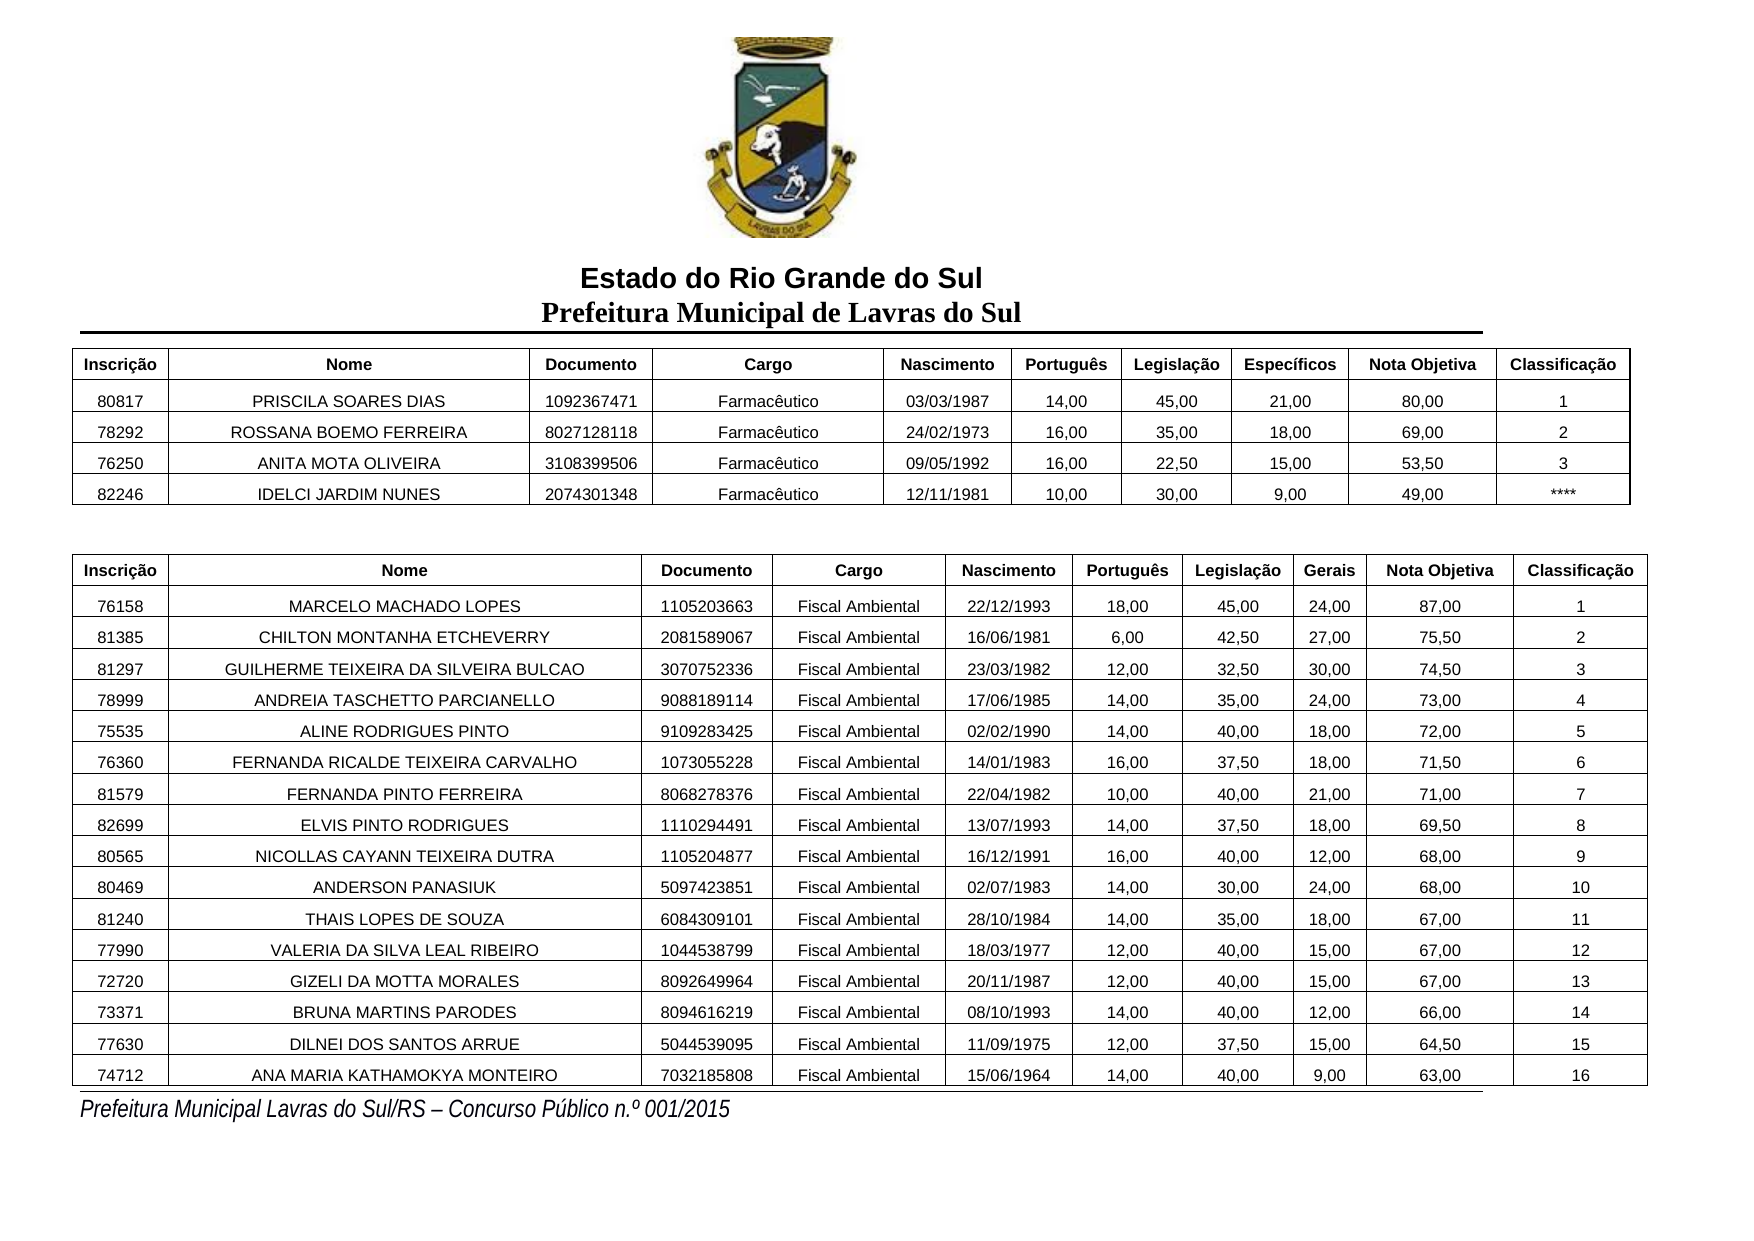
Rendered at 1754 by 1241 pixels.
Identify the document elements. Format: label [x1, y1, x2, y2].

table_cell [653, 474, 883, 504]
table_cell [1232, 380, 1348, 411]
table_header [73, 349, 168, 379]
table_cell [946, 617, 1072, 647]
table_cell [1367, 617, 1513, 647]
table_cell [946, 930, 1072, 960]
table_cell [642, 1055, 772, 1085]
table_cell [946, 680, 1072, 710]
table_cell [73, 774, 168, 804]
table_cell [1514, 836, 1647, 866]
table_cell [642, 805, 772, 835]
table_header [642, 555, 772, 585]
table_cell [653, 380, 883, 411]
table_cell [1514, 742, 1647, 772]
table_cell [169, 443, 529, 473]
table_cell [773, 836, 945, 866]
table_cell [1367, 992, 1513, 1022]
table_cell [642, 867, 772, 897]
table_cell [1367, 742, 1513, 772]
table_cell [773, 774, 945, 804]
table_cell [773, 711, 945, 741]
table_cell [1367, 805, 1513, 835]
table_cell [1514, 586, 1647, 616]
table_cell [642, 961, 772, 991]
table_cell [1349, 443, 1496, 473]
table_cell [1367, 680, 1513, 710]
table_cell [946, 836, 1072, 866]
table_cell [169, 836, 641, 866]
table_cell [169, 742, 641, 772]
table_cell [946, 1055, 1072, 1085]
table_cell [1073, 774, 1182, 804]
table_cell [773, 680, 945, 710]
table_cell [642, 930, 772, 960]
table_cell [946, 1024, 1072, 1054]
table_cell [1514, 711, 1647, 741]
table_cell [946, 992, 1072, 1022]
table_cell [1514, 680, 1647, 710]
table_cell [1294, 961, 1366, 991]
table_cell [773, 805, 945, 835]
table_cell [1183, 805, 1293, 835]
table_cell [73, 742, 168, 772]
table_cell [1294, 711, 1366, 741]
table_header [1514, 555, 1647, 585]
picture [681, 37, 882, 238]
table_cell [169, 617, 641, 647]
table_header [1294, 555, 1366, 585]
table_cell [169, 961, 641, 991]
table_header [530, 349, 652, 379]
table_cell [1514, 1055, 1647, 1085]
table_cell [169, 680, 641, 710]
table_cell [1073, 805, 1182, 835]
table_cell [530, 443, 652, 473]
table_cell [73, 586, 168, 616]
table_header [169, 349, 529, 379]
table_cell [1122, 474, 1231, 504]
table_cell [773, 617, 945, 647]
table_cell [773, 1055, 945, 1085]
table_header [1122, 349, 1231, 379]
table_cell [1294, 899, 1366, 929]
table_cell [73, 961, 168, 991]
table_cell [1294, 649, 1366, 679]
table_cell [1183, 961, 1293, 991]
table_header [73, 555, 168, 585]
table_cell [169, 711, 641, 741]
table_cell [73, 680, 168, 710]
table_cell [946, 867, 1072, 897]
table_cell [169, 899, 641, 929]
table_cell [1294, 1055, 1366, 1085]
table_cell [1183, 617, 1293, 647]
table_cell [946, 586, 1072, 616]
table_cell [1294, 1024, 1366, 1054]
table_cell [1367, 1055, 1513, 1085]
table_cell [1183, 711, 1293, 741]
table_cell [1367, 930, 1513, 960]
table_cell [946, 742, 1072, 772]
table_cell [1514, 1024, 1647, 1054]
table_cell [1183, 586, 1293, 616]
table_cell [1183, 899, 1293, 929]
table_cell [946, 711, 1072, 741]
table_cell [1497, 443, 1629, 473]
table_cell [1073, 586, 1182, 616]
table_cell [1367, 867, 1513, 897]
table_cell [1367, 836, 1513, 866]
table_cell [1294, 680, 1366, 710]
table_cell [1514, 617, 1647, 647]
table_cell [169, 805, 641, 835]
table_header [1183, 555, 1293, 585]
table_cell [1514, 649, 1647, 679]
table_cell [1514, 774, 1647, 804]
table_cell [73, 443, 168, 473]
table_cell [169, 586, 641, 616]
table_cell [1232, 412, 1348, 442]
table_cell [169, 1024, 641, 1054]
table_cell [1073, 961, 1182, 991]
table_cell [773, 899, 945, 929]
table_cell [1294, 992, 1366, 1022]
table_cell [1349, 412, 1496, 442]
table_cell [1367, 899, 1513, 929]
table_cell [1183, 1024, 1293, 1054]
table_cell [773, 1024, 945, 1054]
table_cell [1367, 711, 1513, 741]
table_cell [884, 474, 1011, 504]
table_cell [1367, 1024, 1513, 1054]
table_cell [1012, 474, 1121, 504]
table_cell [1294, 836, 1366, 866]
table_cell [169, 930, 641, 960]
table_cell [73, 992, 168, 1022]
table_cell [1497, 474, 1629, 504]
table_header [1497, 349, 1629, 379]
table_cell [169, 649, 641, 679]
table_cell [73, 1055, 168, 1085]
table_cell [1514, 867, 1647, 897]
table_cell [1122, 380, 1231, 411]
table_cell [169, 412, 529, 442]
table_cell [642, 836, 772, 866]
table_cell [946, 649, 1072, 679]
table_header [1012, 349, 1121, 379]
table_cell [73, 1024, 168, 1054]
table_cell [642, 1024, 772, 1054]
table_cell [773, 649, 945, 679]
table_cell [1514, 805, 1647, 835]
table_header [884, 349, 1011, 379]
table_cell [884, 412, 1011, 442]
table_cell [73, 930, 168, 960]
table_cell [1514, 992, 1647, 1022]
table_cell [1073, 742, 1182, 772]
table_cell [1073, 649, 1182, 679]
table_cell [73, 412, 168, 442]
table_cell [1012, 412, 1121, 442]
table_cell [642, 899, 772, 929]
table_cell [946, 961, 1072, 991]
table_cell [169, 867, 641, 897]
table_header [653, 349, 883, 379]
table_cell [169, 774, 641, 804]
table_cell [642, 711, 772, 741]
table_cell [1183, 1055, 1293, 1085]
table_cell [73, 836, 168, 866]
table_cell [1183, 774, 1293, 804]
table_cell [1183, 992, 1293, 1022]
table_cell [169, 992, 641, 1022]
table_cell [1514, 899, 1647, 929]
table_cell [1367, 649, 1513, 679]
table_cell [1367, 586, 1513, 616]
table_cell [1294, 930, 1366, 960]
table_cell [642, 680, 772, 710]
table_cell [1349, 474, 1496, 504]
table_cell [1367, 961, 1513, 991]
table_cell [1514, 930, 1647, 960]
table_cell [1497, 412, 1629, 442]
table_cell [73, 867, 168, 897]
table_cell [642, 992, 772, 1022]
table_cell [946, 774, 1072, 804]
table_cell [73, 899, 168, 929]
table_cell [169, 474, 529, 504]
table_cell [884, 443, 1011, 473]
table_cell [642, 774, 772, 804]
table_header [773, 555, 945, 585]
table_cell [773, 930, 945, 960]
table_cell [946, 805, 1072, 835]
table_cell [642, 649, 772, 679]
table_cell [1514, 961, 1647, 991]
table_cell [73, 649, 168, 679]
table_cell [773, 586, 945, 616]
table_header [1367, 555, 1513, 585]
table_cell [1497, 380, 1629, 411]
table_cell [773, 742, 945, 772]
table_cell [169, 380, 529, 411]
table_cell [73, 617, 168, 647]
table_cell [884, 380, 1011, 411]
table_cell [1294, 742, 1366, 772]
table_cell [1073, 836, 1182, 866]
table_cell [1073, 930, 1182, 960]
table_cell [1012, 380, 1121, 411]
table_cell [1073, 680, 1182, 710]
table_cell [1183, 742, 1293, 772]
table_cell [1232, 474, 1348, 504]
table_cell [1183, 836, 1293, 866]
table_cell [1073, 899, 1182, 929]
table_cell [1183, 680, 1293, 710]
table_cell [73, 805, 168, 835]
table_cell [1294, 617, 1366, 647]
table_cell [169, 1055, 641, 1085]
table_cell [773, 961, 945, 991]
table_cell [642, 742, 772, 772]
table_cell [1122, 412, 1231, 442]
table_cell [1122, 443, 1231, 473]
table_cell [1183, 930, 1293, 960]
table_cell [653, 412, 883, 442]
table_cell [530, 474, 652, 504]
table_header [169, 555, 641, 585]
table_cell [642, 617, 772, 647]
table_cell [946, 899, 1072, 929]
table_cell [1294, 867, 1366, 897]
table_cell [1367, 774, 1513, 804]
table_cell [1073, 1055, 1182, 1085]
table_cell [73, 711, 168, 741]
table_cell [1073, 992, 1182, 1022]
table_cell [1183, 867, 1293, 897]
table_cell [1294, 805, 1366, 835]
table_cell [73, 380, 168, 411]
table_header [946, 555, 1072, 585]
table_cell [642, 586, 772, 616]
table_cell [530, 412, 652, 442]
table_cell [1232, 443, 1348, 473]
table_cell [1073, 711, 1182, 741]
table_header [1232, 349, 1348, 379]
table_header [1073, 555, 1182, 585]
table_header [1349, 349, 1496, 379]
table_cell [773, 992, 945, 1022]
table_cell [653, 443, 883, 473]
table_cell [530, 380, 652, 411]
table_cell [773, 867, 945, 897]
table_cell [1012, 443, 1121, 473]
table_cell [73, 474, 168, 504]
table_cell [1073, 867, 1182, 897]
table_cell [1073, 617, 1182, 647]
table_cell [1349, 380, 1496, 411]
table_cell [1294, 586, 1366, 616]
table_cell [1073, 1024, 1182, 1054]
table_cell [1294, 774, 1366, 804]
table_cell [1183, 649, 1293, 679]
